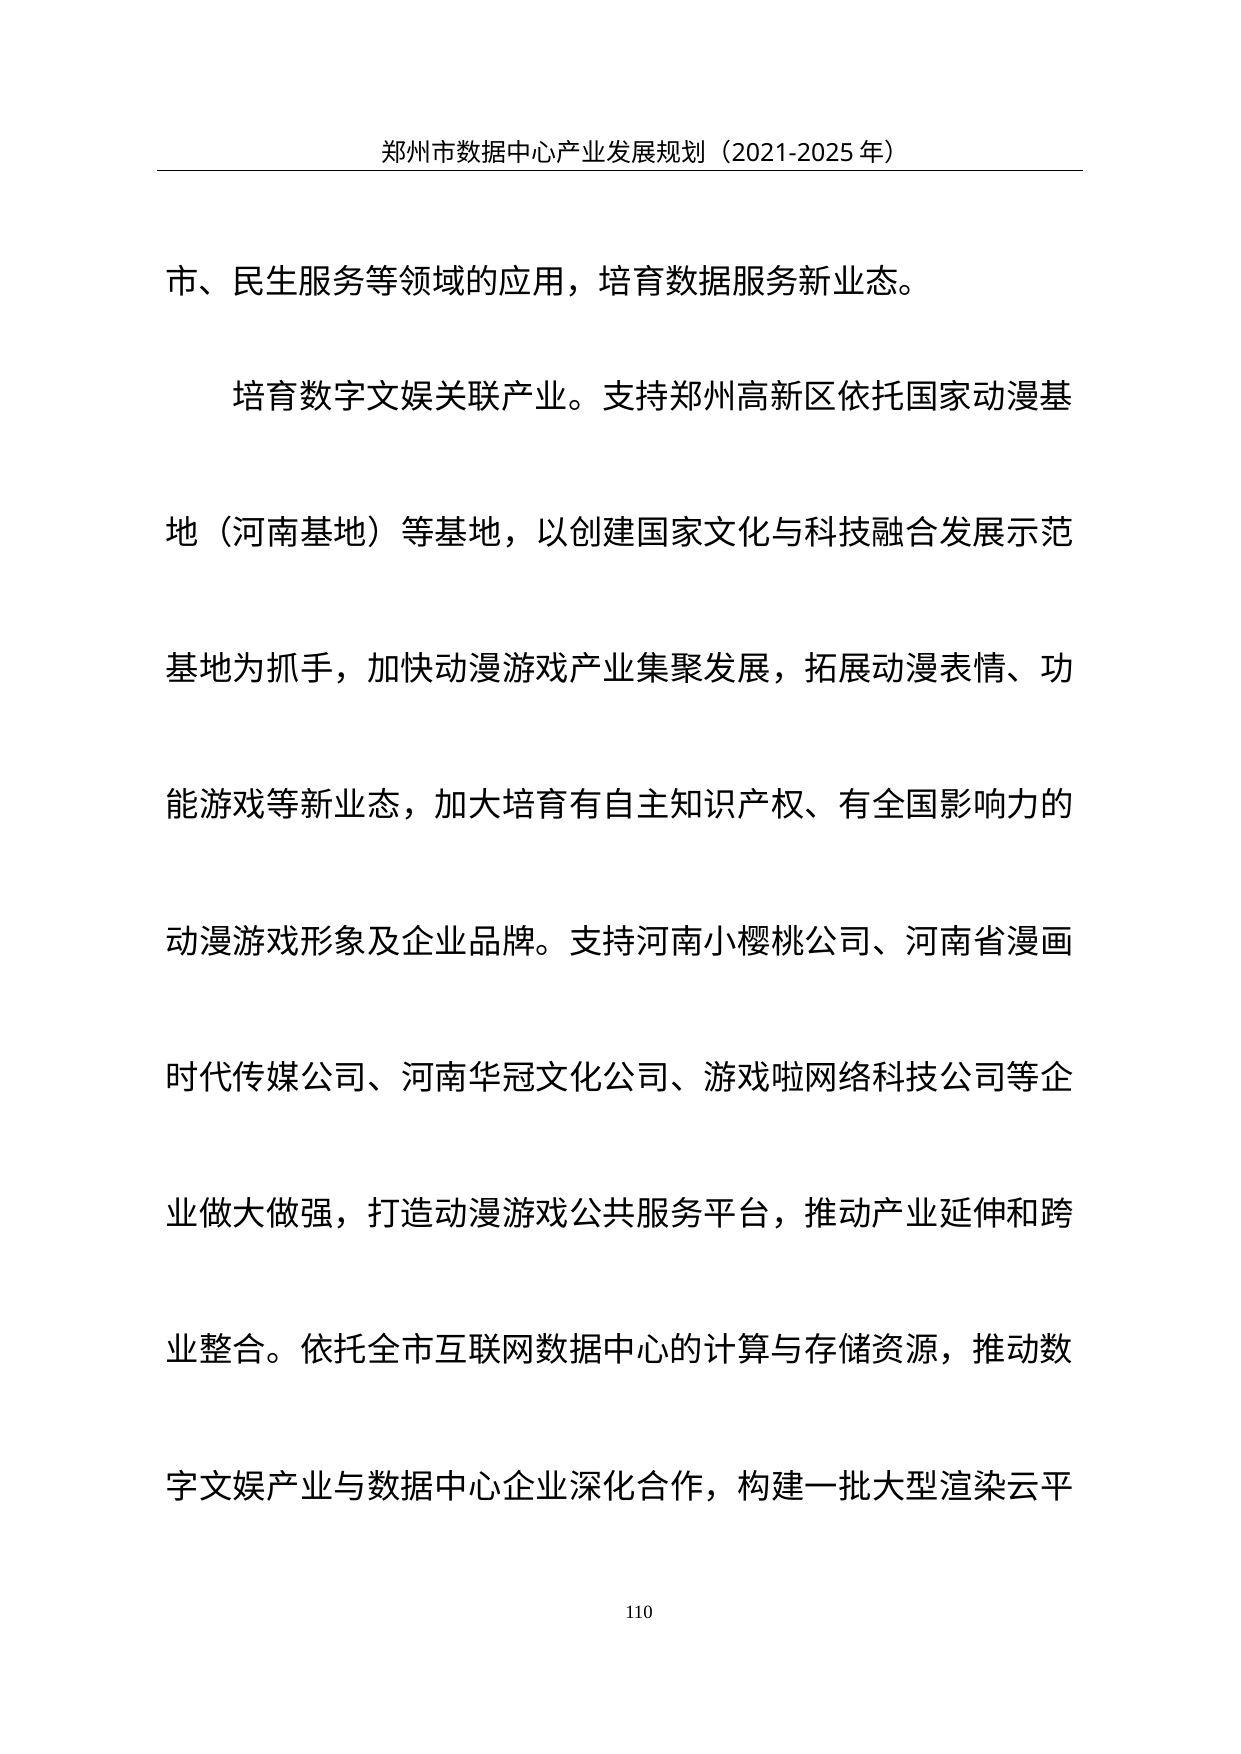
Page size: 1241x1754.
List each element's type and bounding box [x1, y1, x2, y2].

text [165, 233, 1075, 324]
text [165, 348, 1075, 1529]
